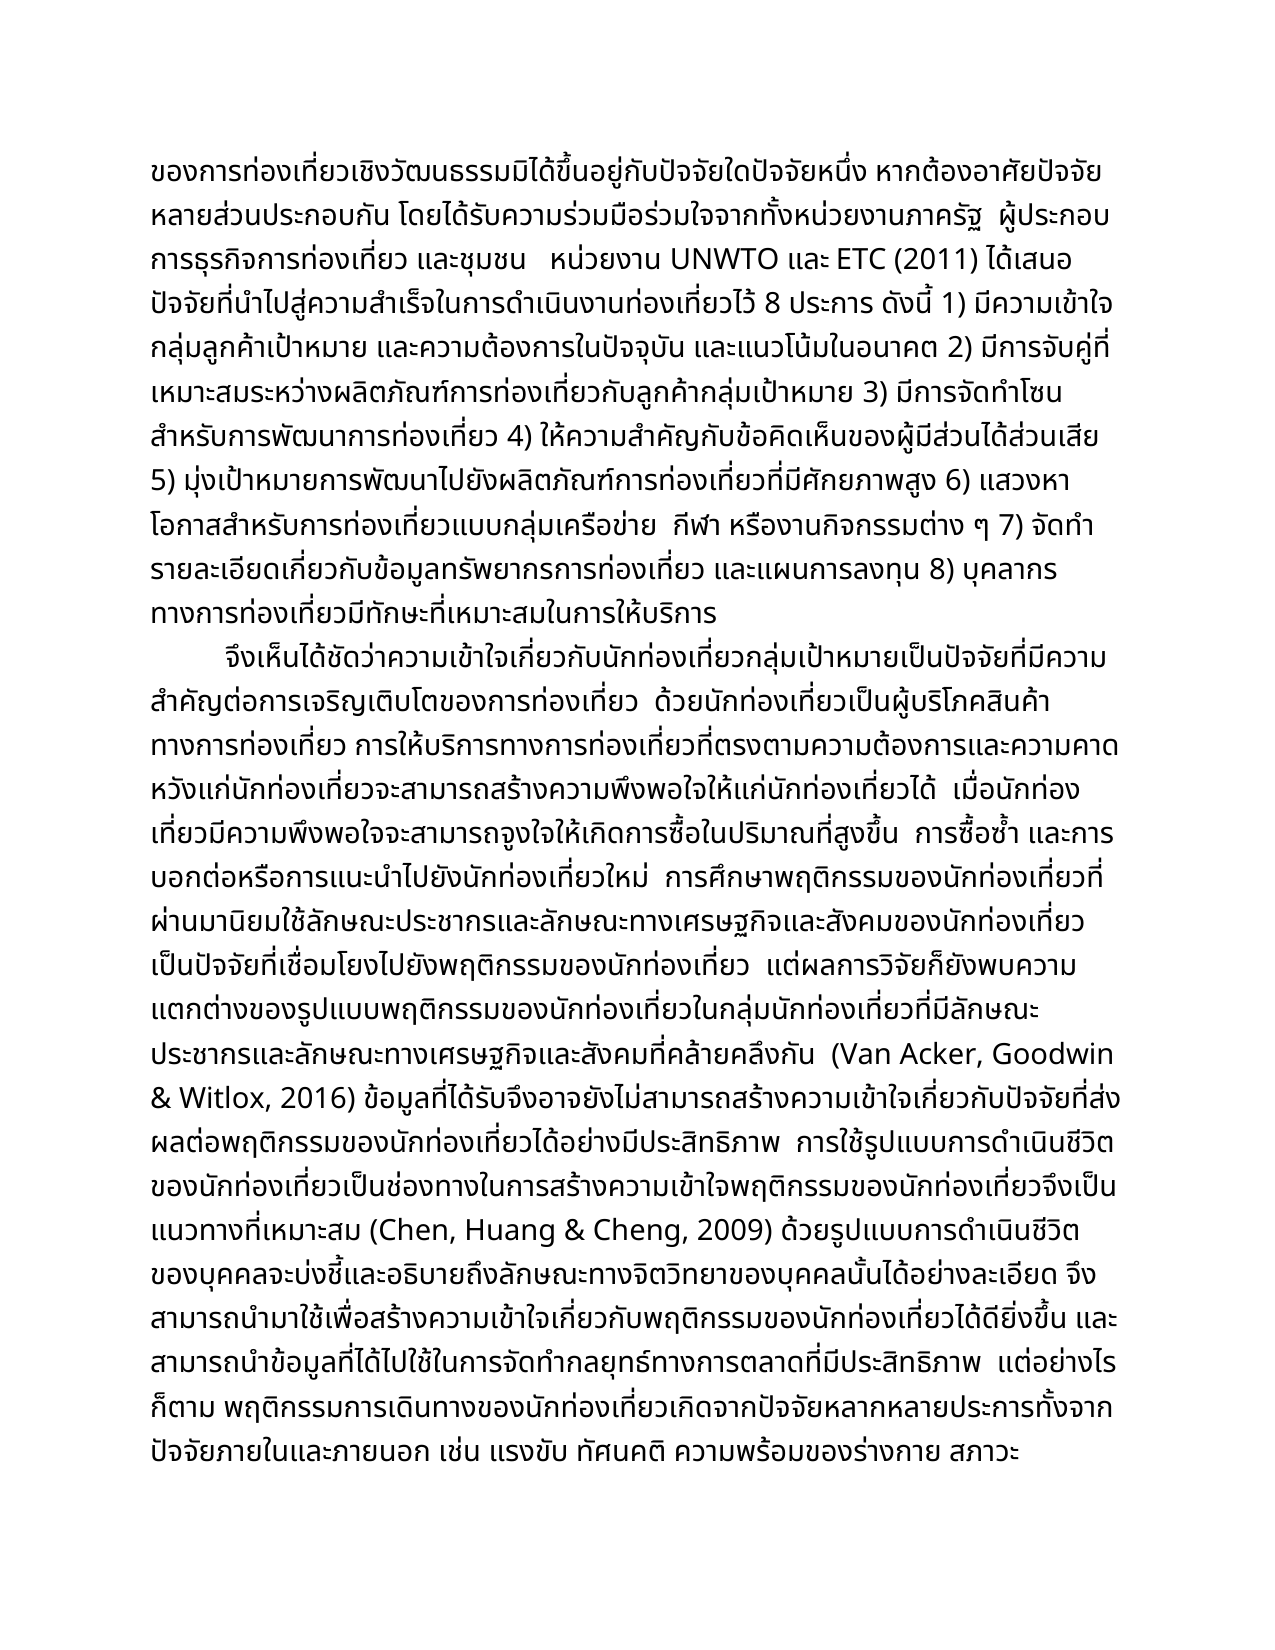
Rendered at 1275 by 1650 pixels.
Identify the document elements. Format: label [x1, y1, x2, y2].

text [150, 150, 1125, 636]
text [150, 636, 1125, 1474]
